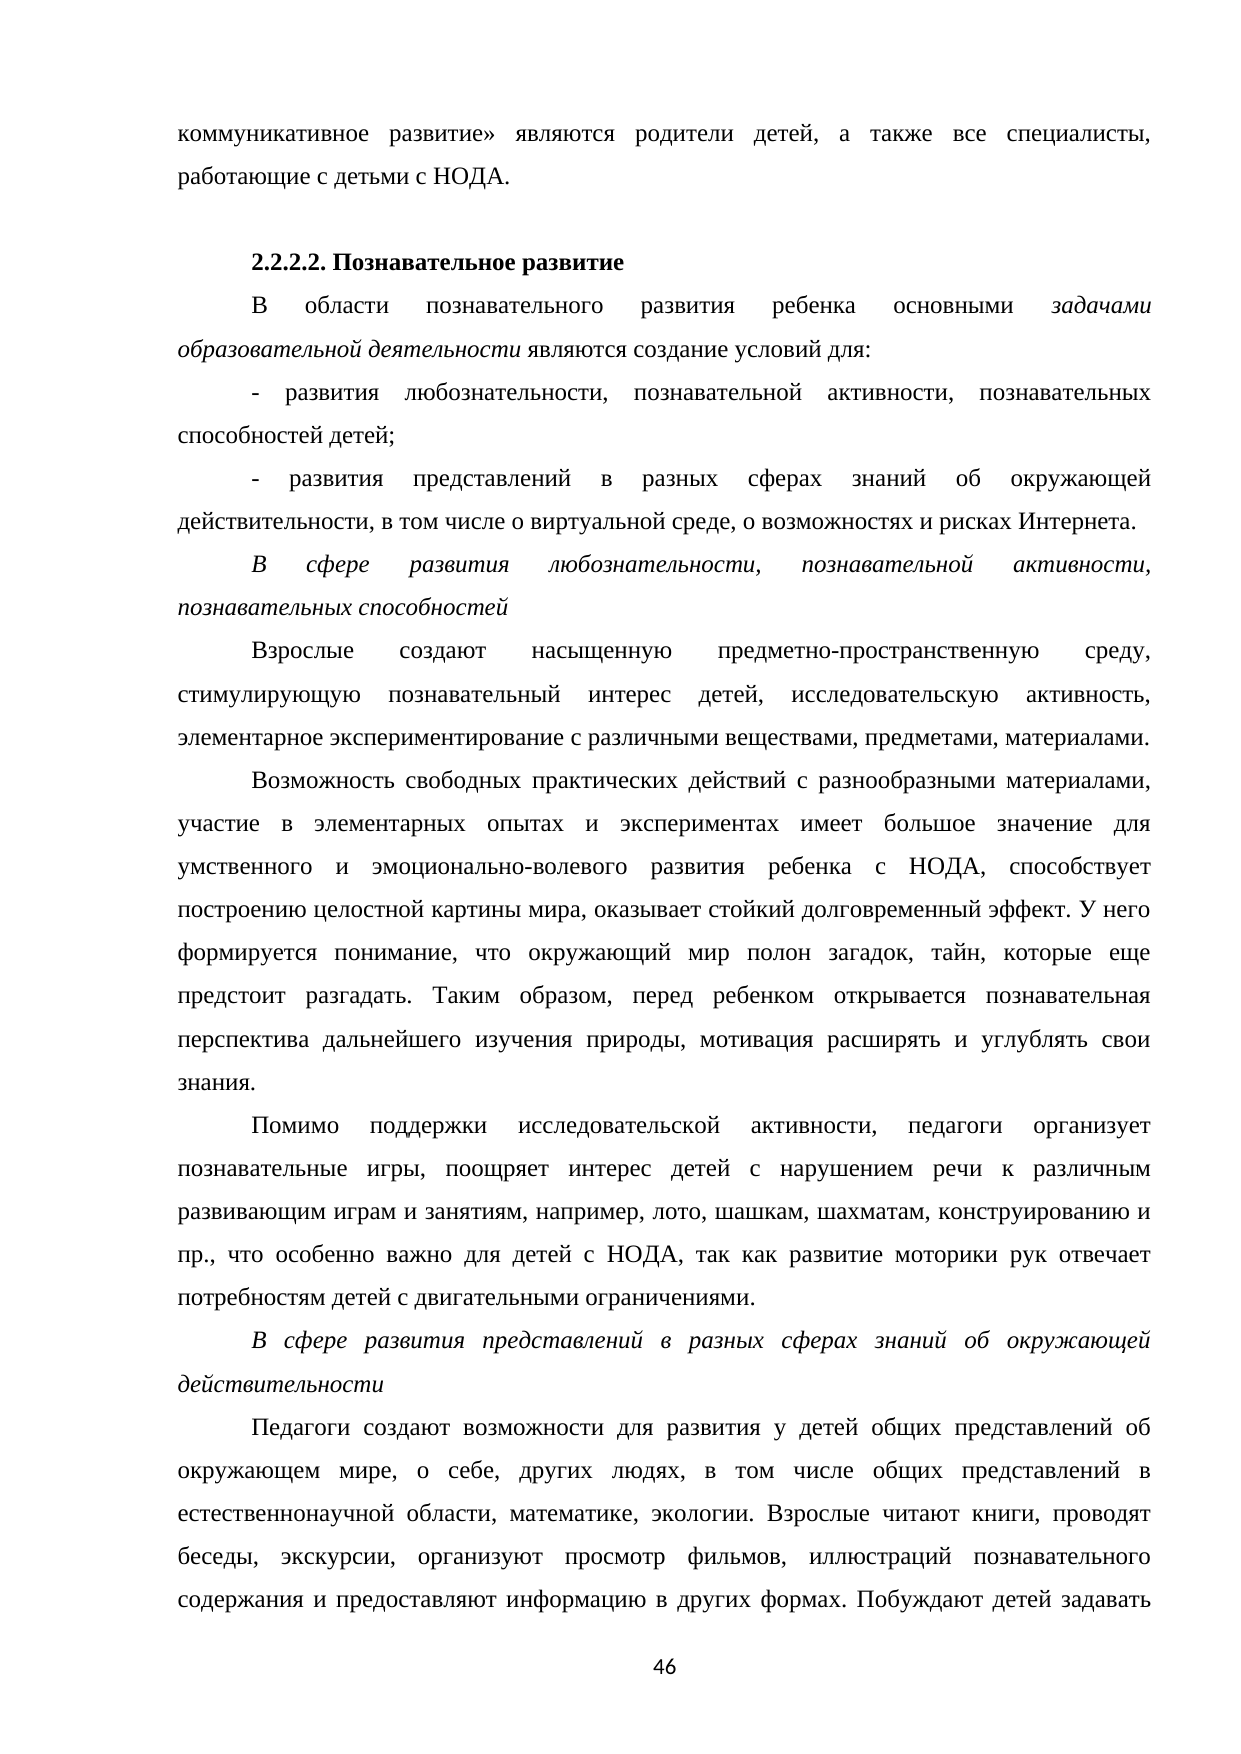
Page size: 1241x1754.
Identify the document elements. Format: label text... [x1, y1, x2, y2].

text 2.2.2.2. Познавательное развитие [177, 247, 1152, 276]
text В сфере развития представлений в разных сферах знаний об окружающей действительности [177, 1326, 1152, 1397]
text В сфере развития любознательности, познавательной активности, познавательных способностей [177, 549, 1152, 621]
text В области познавательного развития ребенка основными задачами образовательной деятельности являются создание условий для: [177, 291, 1152, 362]
text Возможность свободных практических действий с разнообразными материалами, участие в элементарных опытах и экспериментах имеет большое значение для умственного и эмоционально-волевого развития ребенка с НОДА, способствует построению целостной картины мира, оказывает стойкий долговременный эффект. У него формируется понимание, что окружающий мир полон загадок, тайн, которые еще предстоит разгадать. Таким образом, перед ребенком открывается познавательная перспектива дальнейшего изучения природы, мотивация расширять и углублять свои знания. [177, 765, 1152, 1096]
text Помимо поддержки исследовательской активности, педагоги организует познавательные игры, поощряет интерес детей с нарушением речи к различным развивающим играм и занятиям, например, лото, шашкам, шахматам, конструированию и пр., что особенно важно для детей с НОДА, так как развитие моторики рук отвечает потребностям детей с двигательными ограничениями. [177, 1110, 1152, 1311]
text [177, 118, 1152, 190]
text - развития представлений в разных сферах знаний об окружающей действительности, в том числе о виртуальной среде, о возможностях и рисках Интернета. [177, 463, 1152, 535]
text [177, 1412, 1152, 1613]
text Взрослые создают насыщенную предметно-пространственную среду, стимулирующую познавательный интерес детей, исследовательскую активность, элементарное экспериментирование с различными веществами, предметами, материалами. [177, 636, 1152, 751]
text - развития любознательности, познавательной активности, познавательных способностей детей; [177, 377, 1152, 449]
